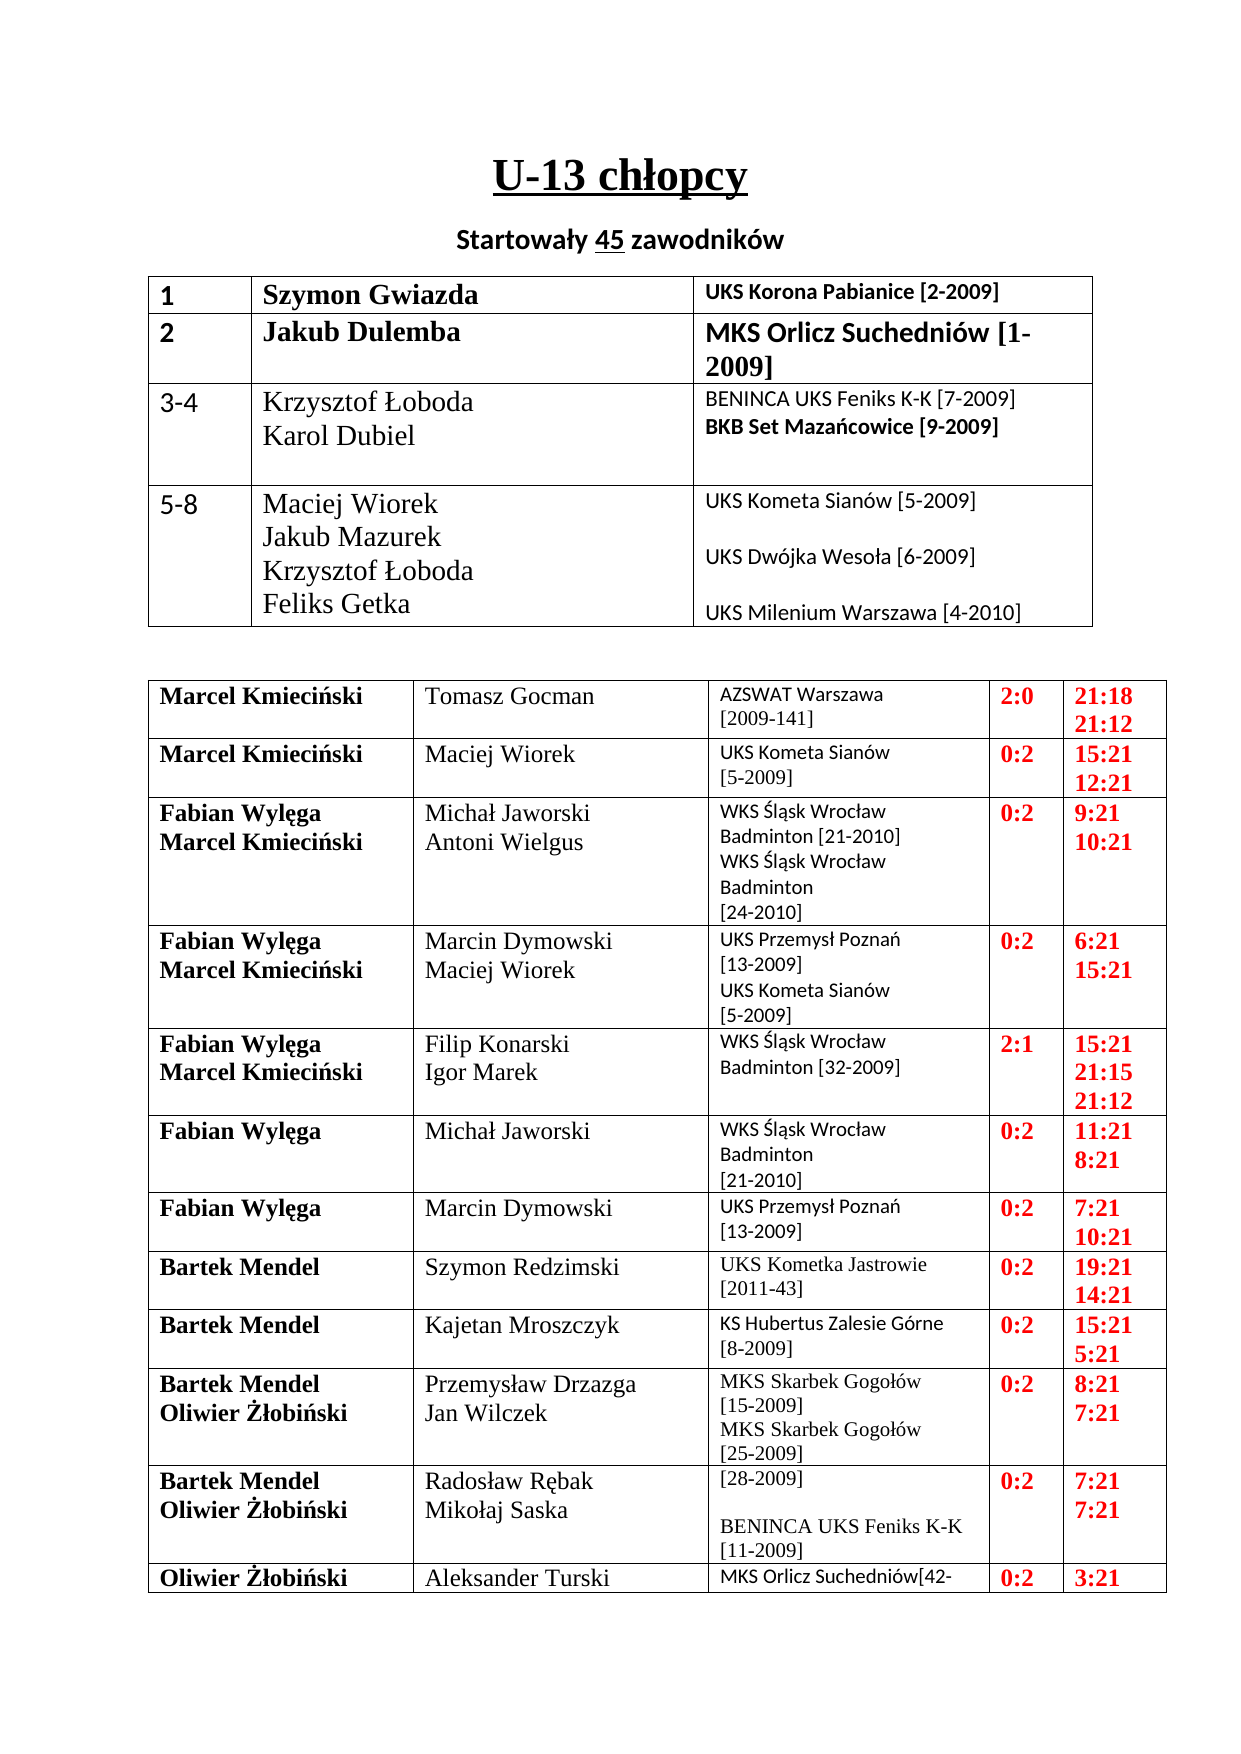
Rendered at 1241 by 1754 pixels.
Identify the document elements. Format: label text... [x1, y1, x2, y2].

table_cell BENINCA UKS Feniks K-K [7-2009] BKB Set Mazańcowice [9-2009] [694, 384, 1092, 485]
table_cell 3-4 [149, 384, 251, 485]
table_header Marcel Kmieciński [149, 681, 413, 738]
table_cell Fabian Wylęga Marcel Kmieciński [149, 798, 413, 925]
text Startowały 45 zawodników [148, 221, 1093, 257]
table_cell Krzysztof Łoboda Karol Dubiel [252, 384, 693, 485]
table_header 2:0 [990, 681, 1063, 738]
table_cell UKS Kometka Jastrowie [2011-43] [709, 1252, 989, 1309]
table_cell Kajetan Mroszczyk [414, 1310, 708, 1368]
table_cell 0:2 [990, 1369, 1063, 1465]
table_cell 0:2 [990, 798, 1063, 925]
table_cell 15:21 5:21 [1064, 1310, 1166, 1368]
table_cell Fabian Wylęga [149, 1116, 413, 1192]
table_cell Maciej Wiorek [414, 739, 708, 797]
table_cell WKS Śląsk Wrocław Badminton [32-2009] [709, 1029, 989, 1115]
table_cell Bartek Mendel [149, 1252, 413, 1309]
table_header AZSWAT Warszawa [2009-141] [709, 681, 989, 738]
table_cell Fabian Wylęga Marcel Kmieciński [149, 926, 413, 1028]
table_cell Bartek Mendel [149, 1310, 413, 1368]
table_cell MKS Orlicz Suchedniów [1-2009] [694, 314, 1092, 383]
text U-13 chłopcy [148, 148, 1093, 200]
table_cell 3:21 6:21 [1064, 1564, 1166, 1592]
table_cell Bartek Mendel Oliwier Żłobiński [149, 1466, 413, 1562]
table_cell Szymon Redzimski [414, 1252, 708, 1309]
table_cell Michał Jaworski [414, 1116, 708, 1192]
table_cell Maciej Wiorek Jakub Mazurek Krzysztof Łoboda Feliks Getka [252, 486, 693, 626]
table_cell UKS Przemysł Poznań [13-2009] [709, 1193, 989, 1251]
table_cell MKS Skarbek Gogołów [15-2009] MKS Skarbek Gogołów [25-2009] [709, 1369, 989, 1465]
table_cell Aleksander Turski [414, 1564, 708, 1592]
table_cell 0:2 [990, 1116, 1063, 1192]
table_cell Przemysław Drzazga Jan Wilczek [414, 1369, 708, 1465]
table_cell 11:21 8:21 [1064, 1116, 1166, 1192]
table_header Szymon Gwiazda [252, 277, 693, 313]
table_cell Fabian Wylęga [149, 1193, 413, 1251]
table_cell WKS Śląsk Wrocław Badminton [21-2010] WKS Śląsk Wrocław Badminton [24-2010] [709, 798, 989, 925]
table_header UKS Korona Pabianice [2-2009] [694, 277, 1092, 313]
table_cell WKS Śląsk Wrocław Badminton [21-2010] [709, 1116, 989, 1192]
table_cell 8:21 7:21 [1064, 1369, 1166, 1465]
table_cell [709, 1564, 989, 1592]
table_cell 0:2 [990, 1466, 1063, 1562]
table_cell 15:21 21:15 21:12 [1064, 1029, 1166, 1115]
table_header Tomasz Gocman [414, 681, 708, 738]
table_cell Oliwier Żłobiński [149, 1564, 413, 1592]
table_cell UKS Przemysł Poznań [13-2009] UKS Kometa Sianów [5-2009] [709, 926, 989, 1028]
table_cell Bartek Mendel Oliwier Żłobiński [149, 1369, 413, 1465]
table_cell 19:21 14:21 [1064, 1252, 1166, 1309]
table_cell 0:2 [990, 1193, 1063, 1251]
table_cell Marcin Dymowski [414, 1193, 708, 1251]
table_cell Michał Jaworski Antoni Wielgus [414, 798, 708, 925]
table_cell 0:2 [990, 926, 1063, 1028]
table_cell 7:21 7:21 [1064, 1466, 1166, 1562]
table_cell UKS Kometa Sianów [5-2009] [709, 739, 989, 797]
table_cell Filip Konarski Igor Marek [414, 1029, 708, 1115]
table_cell Marcel Kmieciński [149, 739, 413, 797]
table_cell 15:21 12:21 [1064, 739, 1166, 797]
table_cell 7:21 10:21 [1064, 1193, 1166, 1251]
table_cell 0:2 [990, 739, 1063, 797]
table_cell Marcin Dymowski Maciej Wiorek [414, 926, 708, 1028]
table_cell 0:2 [990, 1564, 1063, 1592]
table_cell 9:21 10:21 [1064, 798, 1166, 925]
table_cell 2 [149, 314, 251, 383]
table_cell 0:2 [990, 1310, 1063, 1368]
table_cell KS Hubertus Zalesie Górne [8-2009] [709, 1310, 989, 1368]
table_cell Jakub Dulemba [252, 314, 693, 383]
table_cell UKS Kometa Sianów [5-2009] UKS Dwójka Wesoła [6-2009] UKS Milenium Warszawa [4-2010] [694, 486, 1092, 626]
table_cell Fabian Wylęga Marcel Kmieciński [149, 1029, 413, 1115]
table_cell 5-8 [149, 486, 251, 626]
table_header 1 [149, 277, 251, 313]
table_cell Radosław Rębak Mikołaj Saska [414, 1466, 708, 1562]
table_header 21:18 21:12 [1064, 681, 1166, 738]
table_cell 2:1 [990, 1029, 1063, 1115]
table_cell [28-2009] BENINCA UKS Feniks K-K [11-2009] [709, 1466, 989, 1562]
table_cell 6:21 15:21 [1064, 926, 1166, 1028]
table_cell 0:2 [990, 1252, 1063, 1309]
